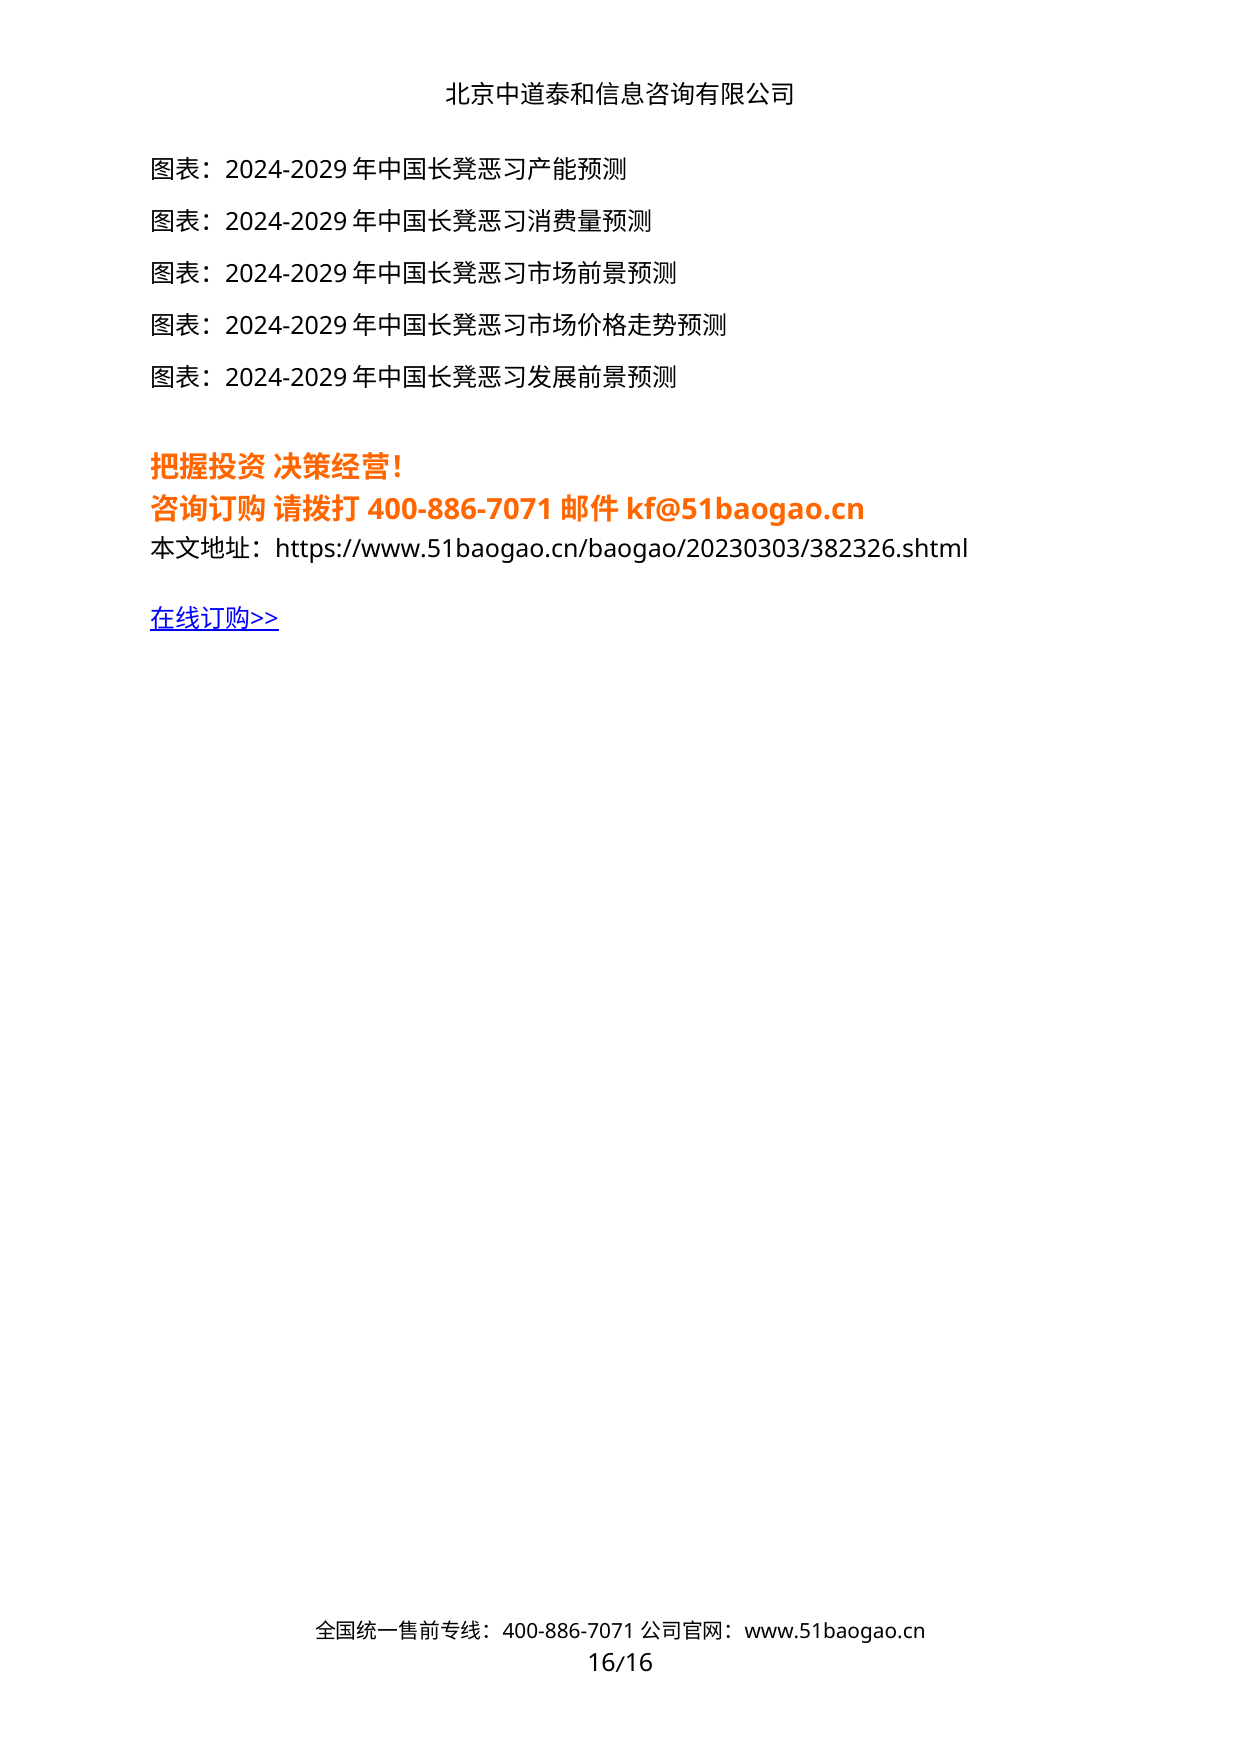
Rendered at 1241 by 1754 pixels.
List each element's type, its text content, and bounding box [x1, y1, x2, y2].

text 图表：2024-2029年中国长凳恶习发展前景预测 [150, 357, 1090, 394]
text 图表：2024-2029年中国长凳恶习市场价格走势预测 [150, 306, 1090, 342]
text 把握投资 决策经营！咨询订购 请拨打 400-886-7071 邮件 kf@51baogao.cn本文地址：https://www.51baogao.cn/baogao/20230303/382326.shtml [150, 409, 1090, 564]
text 在线订购>> [150, 564, 1090, 635]
text 图表：2024-2029年中国长凳恶习市场前景预测 [150, 254, 1090, 290]
text 图表：2024-2029年中国长凳恶习产能预测 [150, 150, 1090, 186]
text 图表：2024-2029年中国长凳恶习消费量预测 [150, 202, 1090, 238]
